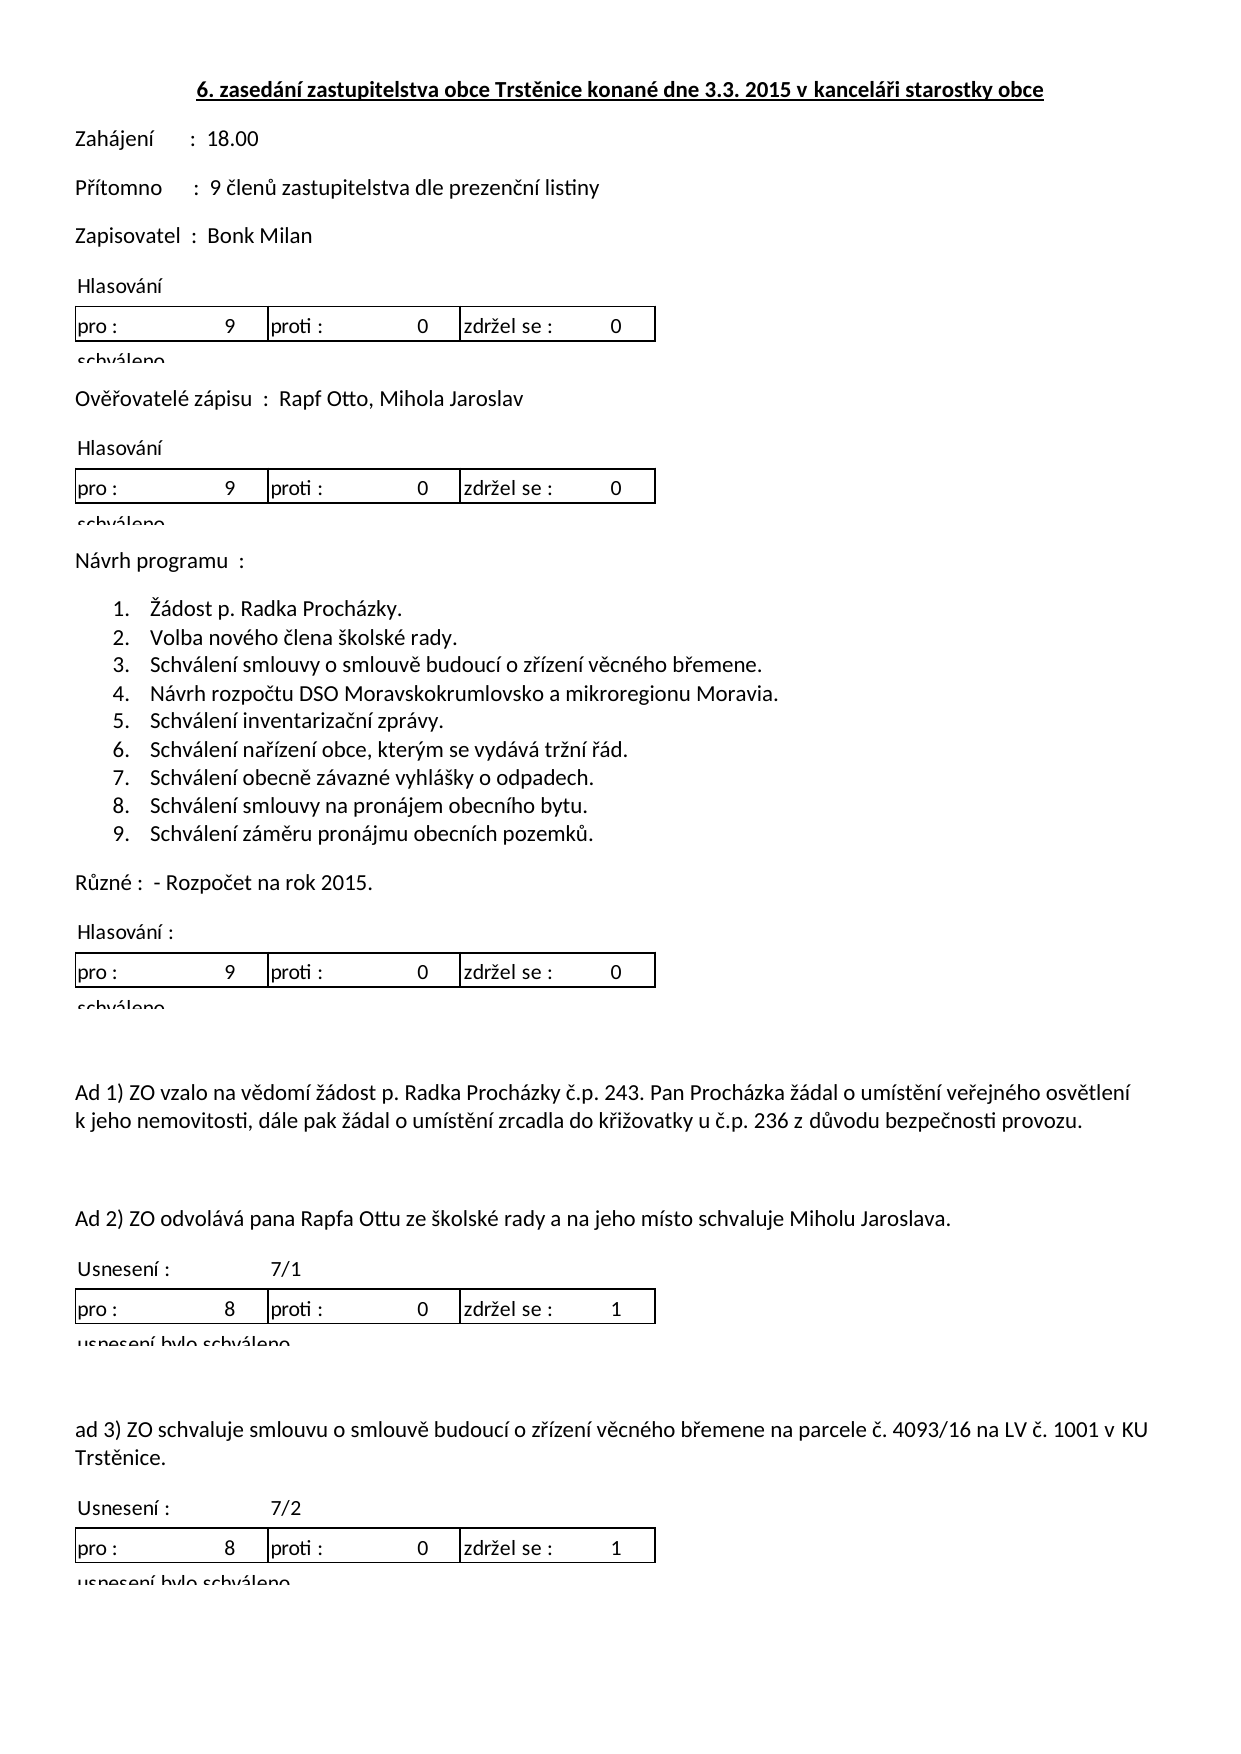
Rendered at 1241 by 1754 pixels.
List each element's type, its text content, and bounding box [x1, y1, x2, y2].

list Volba nového člena školské rady. [112, 623, 1165, 651]
list Schválení inventarizační zprávy. [112, 707, 1165, 735]
list Schválení smlouvy na pronájem obecního bytu. [112, 791, 1165, 819]
list Schválení nařízení obce, kterým se vydává tržní řád. [112, 735, 1165, 763]
text Zapisovatel : Bonk Milan [75, 222, 1165, 249]
list Schválení smlouvy o smlouvě budoucí o zřízení věcného břemene. [112, 651, 1165, 679]
list Schválení záměru pronájmu obecních pozemků. [112, 819, 1165, 847]
text Zahájení : 18.00 [75, 124, 1165, 152]
text Ad 2) ZO odvolává pana Rapfa Ottu ze školské rady a na jeho místo schvaluje Miholu Jaroslava. [75, 1204, 1165, 1232]
list Návrh rozpočtu DSO Moravskokrumlovsko a mikroregionu Moravia. [112, 679, 1165, 707]
text Různé : - Rozpočet na rok 2015. [75, 868, 1165, 896]
text Návrh programu : [75, 546, 1165, 574]
text ad 3) ZO schvaluje smlouvu o smlouvě budoucí o zřízení věcného břemene na parcele č. 4093/16 na LV č. 1001 v KU Trstěnice. [75, 1415, 1165, 1471]
list Schválení obecně závazné vyhlášky o odpadech. [112, 763, 1165, 791]
text Ověřovatelé zápisu : Rapf Otto, Mihola Jaroslav [75, 384, 1165, 412]
text 6. zasedání zastupitelstva obce Trstěnice konané dne 3.3. 2015 v kanceláři starostky obce [75, 75, 1165, 103]
text Ad 1) ZO vzalo na vědomí žádost p. Radka Procházky č.p. 243. Pan Procházka žádal o umístění veřejného osvětlení k jeho nemovitosti, dále pak žádal o umístění zrcadla do křižovatky u č.p. 236 z důvodu bezpečnosti provozu. [75, 1078, 1165, 1134]
text Přítomno : 9 členů zastupitelstva dle prezenční listiny [75, 173, 1165, 201]
list Žádost p. Radka Procházky. [112, 594, 1165, 623]
